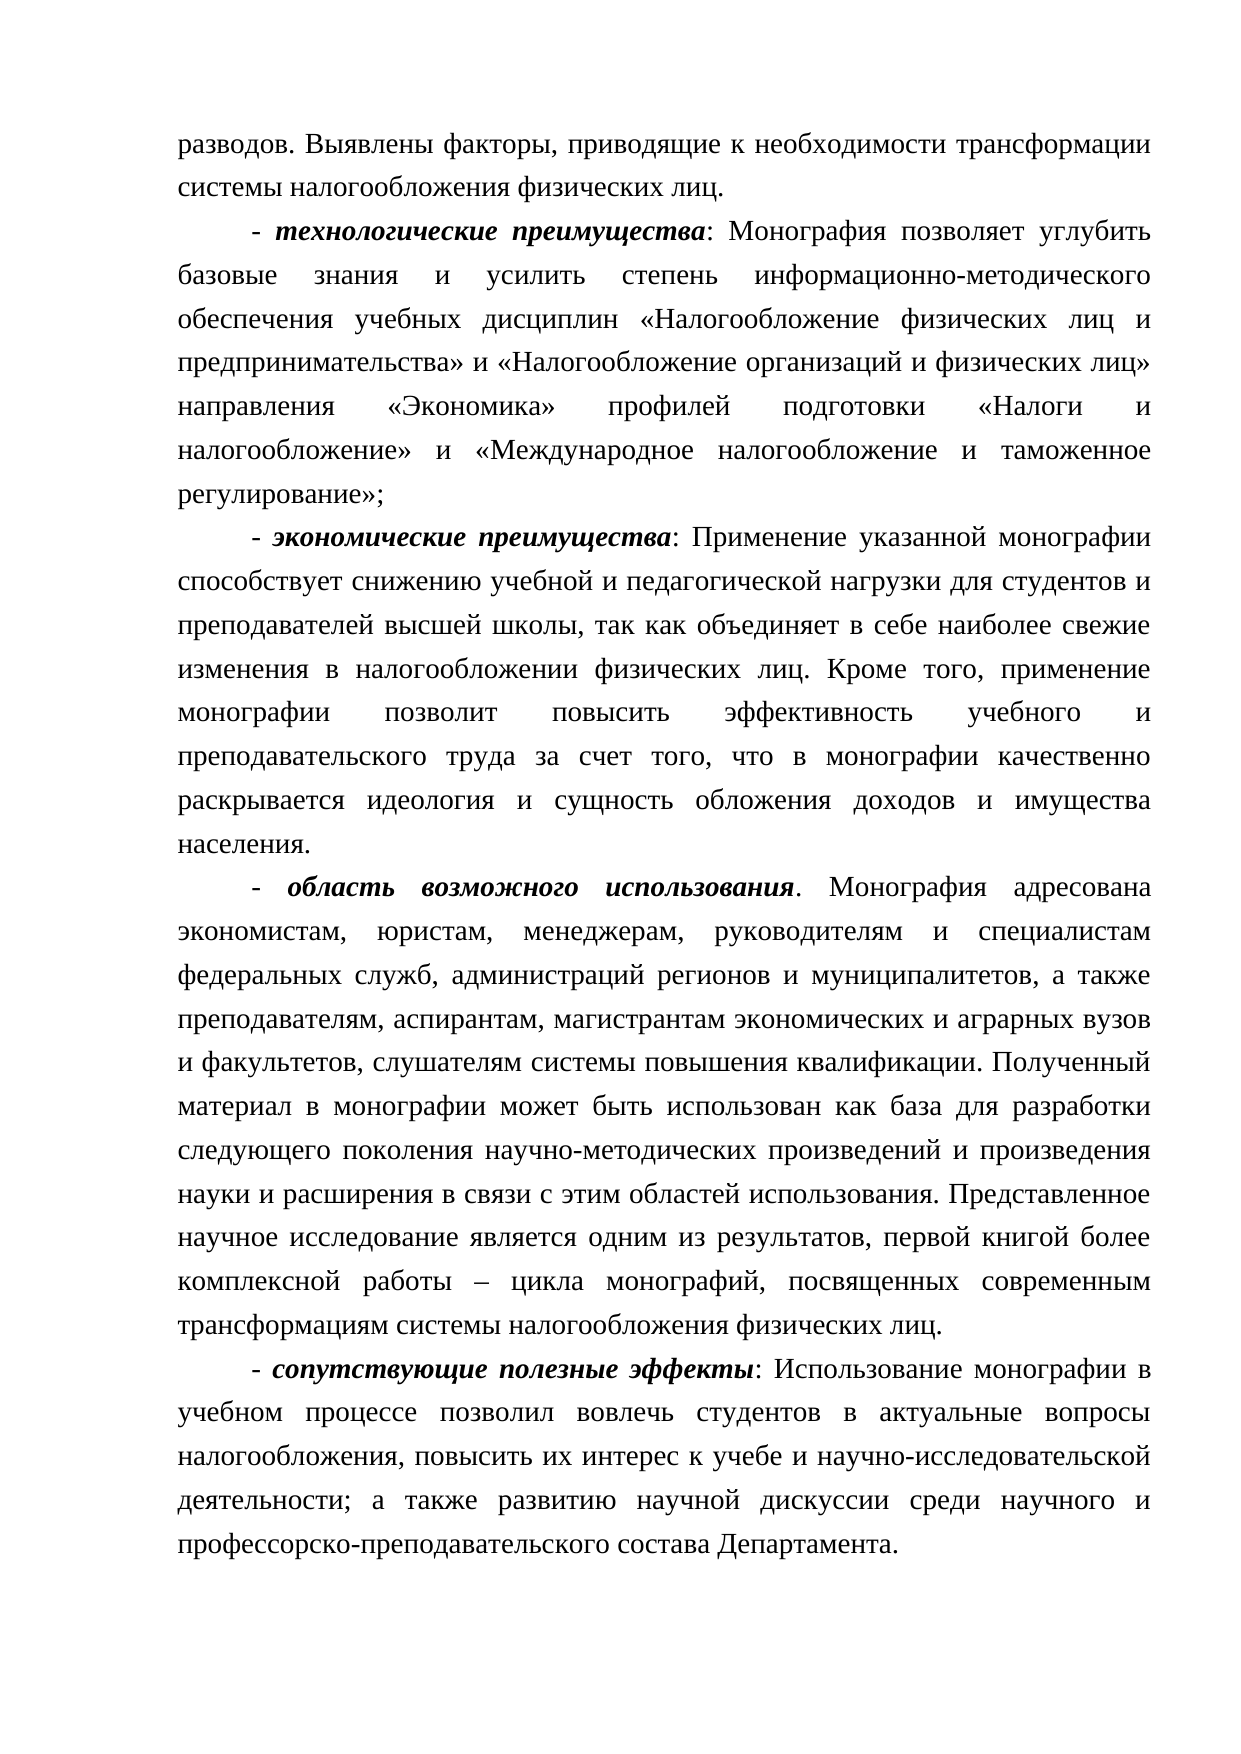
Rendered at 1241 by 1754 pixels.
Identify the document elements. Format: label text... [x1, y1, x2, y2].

text - сопутствующие полезные эффекты: Использование монографии в учебном процессе позволил вовлечь студентов в актуальные вопросы налогообложения, повысить их интерес к учебе и научно-исследовательской деятельности; а также развитию научной дискуссии среди научного и профессорско-преподавательского состава Департамента. [177, 1343, 1152, 1562]
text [177, 118, 1152, 206]
text - область возможного использования. Монография адресована экономистам, юристам, менеджерам, руководителям и специалистам федеральных служб, администраций регионов и муниципалитетов, а также преподавателям, аспирантам, магистрантам экономических и аграрных вузов и факультетов, слушателям системы повышения квалификации. Полученный материал в монографии может быть использован как база для разработки следующего поколения научно-методических произведений и произведения науки и расширения в связи с этим областей использования. Представленное научное исследование является одним из результатов, первой книгой более комплексной работы – цикла монографий, посвященных современным трансформациям системы налогообложения физических лиц. [177, 862, 1152, 1343]
text - экономические преимущества: Применение указанной монографии способствует снижению учебной и педагогической нагрузки для студентов и преподавателей высшей школы, так как объединяет в себе наиболее свежие изменения в налогообложении физических лиц. Кроме того, применение монографии позволит повысить эффективность учебного и преподавательского труда за счет того, что в монографии качественно раскрывается идеология и сущность обложения доходов и имущества населения. [177, 512, 1152, 862]
text - технологические преимущества: Монография позволяет углубить базовые знания и усилить степень информационно-методического обеспечения учебных дисциплин «Налогообложение физических лиц и предпринимательства» и «Налогообложение организаций и физических лиц» направления «Экономика» профилей подготовки «Налоги и налогообложение» и «Международное налогообложение и таможенное регулирование»; [177, 206, 1152, 512]
